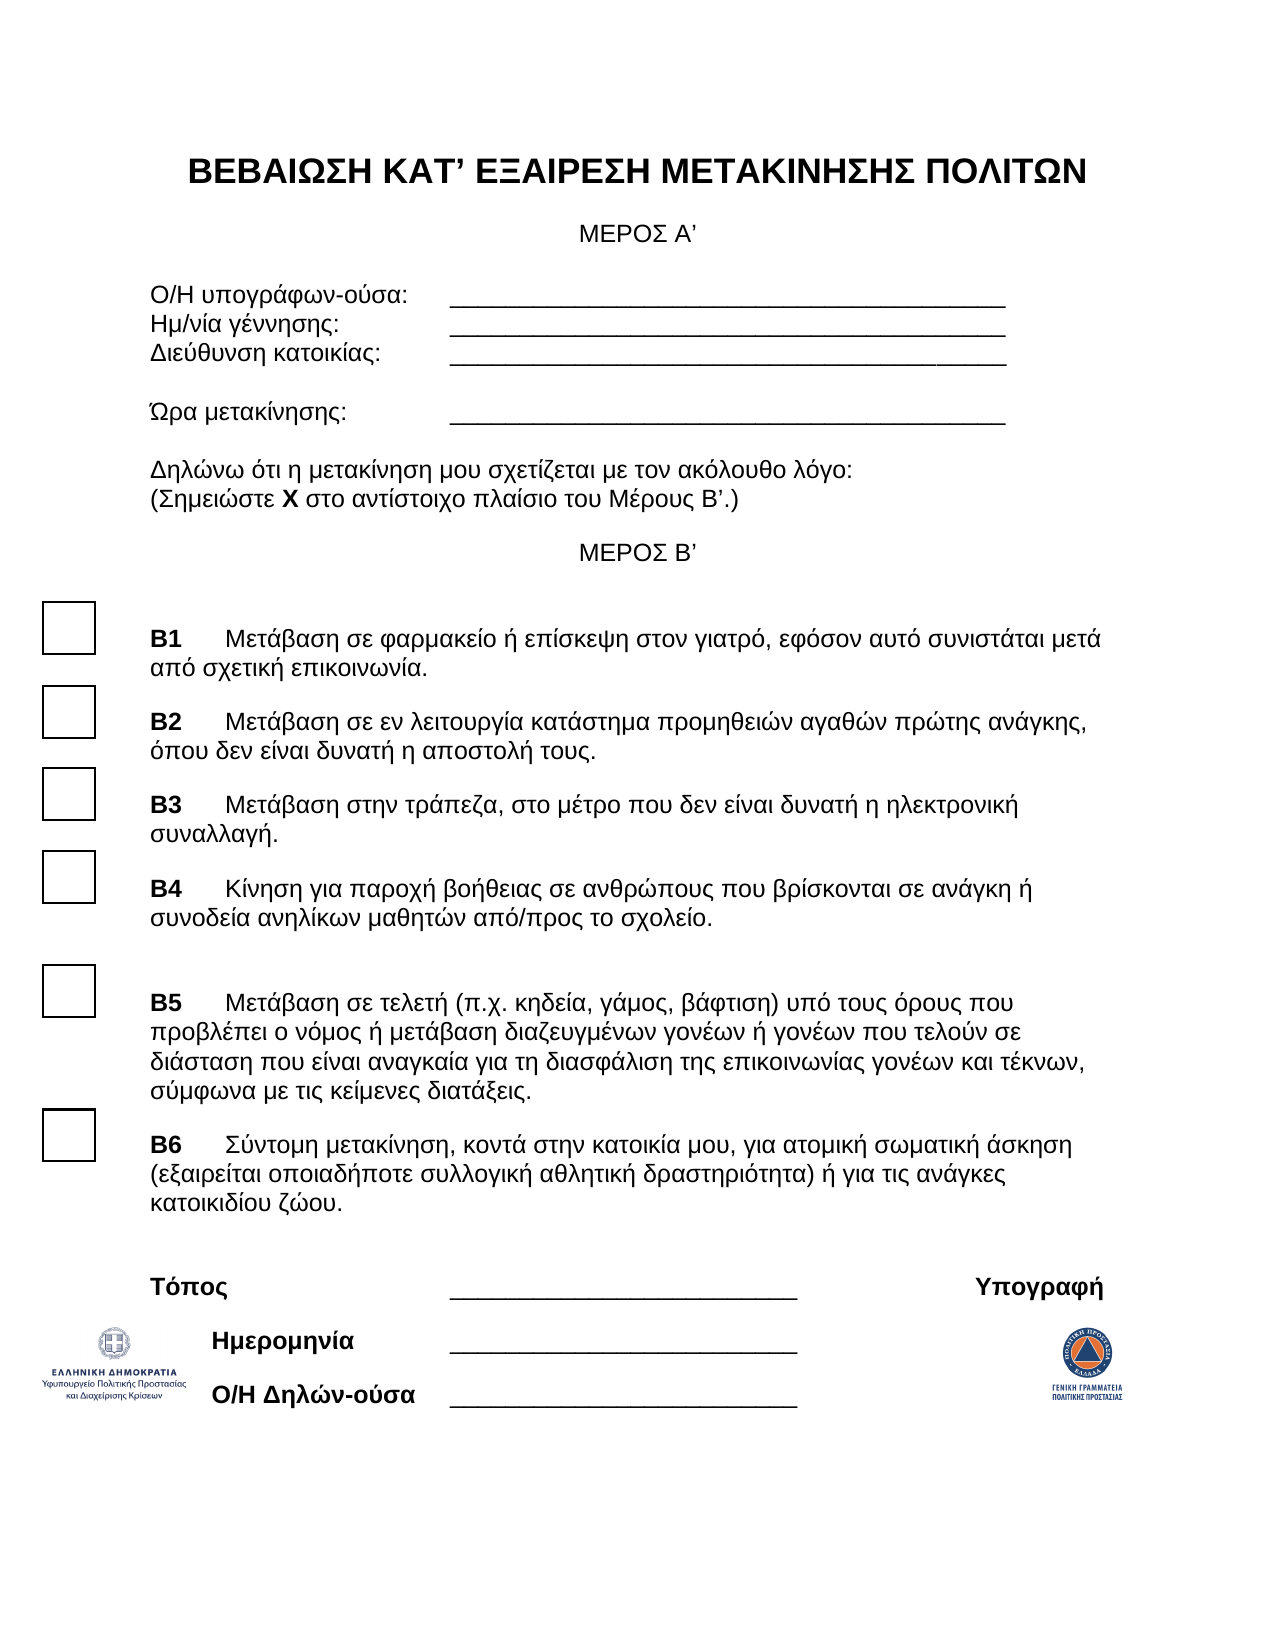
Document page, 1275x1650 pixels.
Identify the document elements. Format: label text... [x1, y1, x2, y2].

text Ο/Η Δηλών-ούσα _________________________ [150, 1379, 1125, 1409]
text Β1 Μετάβαση σε φαρμακείο ή επίσκεψη στον γιατρό, εφόσον αυτό συνιστάται μετά από σχετική επικοινωνία. [150, 623, 1125, 682]
text Ημερομηνία _________________________ [187, 1325, 1050, 1354]
text Τόπος _________________________ Υπογραφή [150, 1242, 1125, 1300]
text B6 Σύντομη μετακίνηση, κοντά στην κατοικία μου, για ατομική σωματική άσκηση (εξαιρείται οποιαδήποτε συλλογική αθλητική δραστηριότητα) ή για τις ανάγκες κατοικιδίου ζώου. [150, 1129, 1125, 1217]
text Β2 Μετάβαση σε εν λειτουργία κατάστημα προμηθειών αγαθών πρώτης ανάγκης, όπου δεν είναι δυνατή η αποστολή τους. [150, 707, 1125, 765]
text ΜΕΡΟΣ Α’ [150, 219, 1125, 279]
picture [41, 1325, 187, 1402]
text ΜΕΡΟΣ Β’ [150, 538, 1125, 598]
text Β5 Μετάβαση σε τελετή (π.χ. κηδεία, γάμος, βάφτιση) υπό τους όρους που προβλέπει ο νόμος ή μετάβαση διαζευγμένων γονέων ή γονέων που τελούν σε διάσταση που είναι αναγκαία για τη διασφάλιση της επικοινωνίας γονέων και τέκνων, σύμφωνα με τις κείμενες διατάξεις. [150, 988, 1125, 1104]
text Β4 Κίνηση για παροχή βοήθειας σε ανθρώπους που βρίσκονται σε ανάγκη ή συνοδεία ανηλίκων μαθητών από/προς το σχολείο. [150, 873, 1125, 963]
text Ο/Η υπογράφων-ούσα: ________________________________________ Ημ/νία γέννησης: ________________________________________ Διεύθυνση κατοικίας: ________________________________________ Ώρα μετακίνησης: ________________________________________ Δηλώνω ότι η μετακίνηση μου σχετίζεται με τον ακόλουθο λόγο: (Σημειώστε Χ στο αντίστοιχο πλαίσιο του Μέρους Β’.) [150, 279, 1125, 513]
text ΒΕΒΑΙΩΣΗ ΚΑΤ’ ΕΞΑΙΡΕΣΗ ΜΕΤΑΚΙΝΗΣΗΣ ΠΟΛΙΤΩΝ [150, 150, 1125, 191]
picture [1050, 1325, 1124, 1402]
text Β3 Μετάβαση στην τράπεζα, στο μέτρο που δεν είναι δυνατή η ηλεκτρονική συναλλαγή. [150, 790, 1125, 848]
